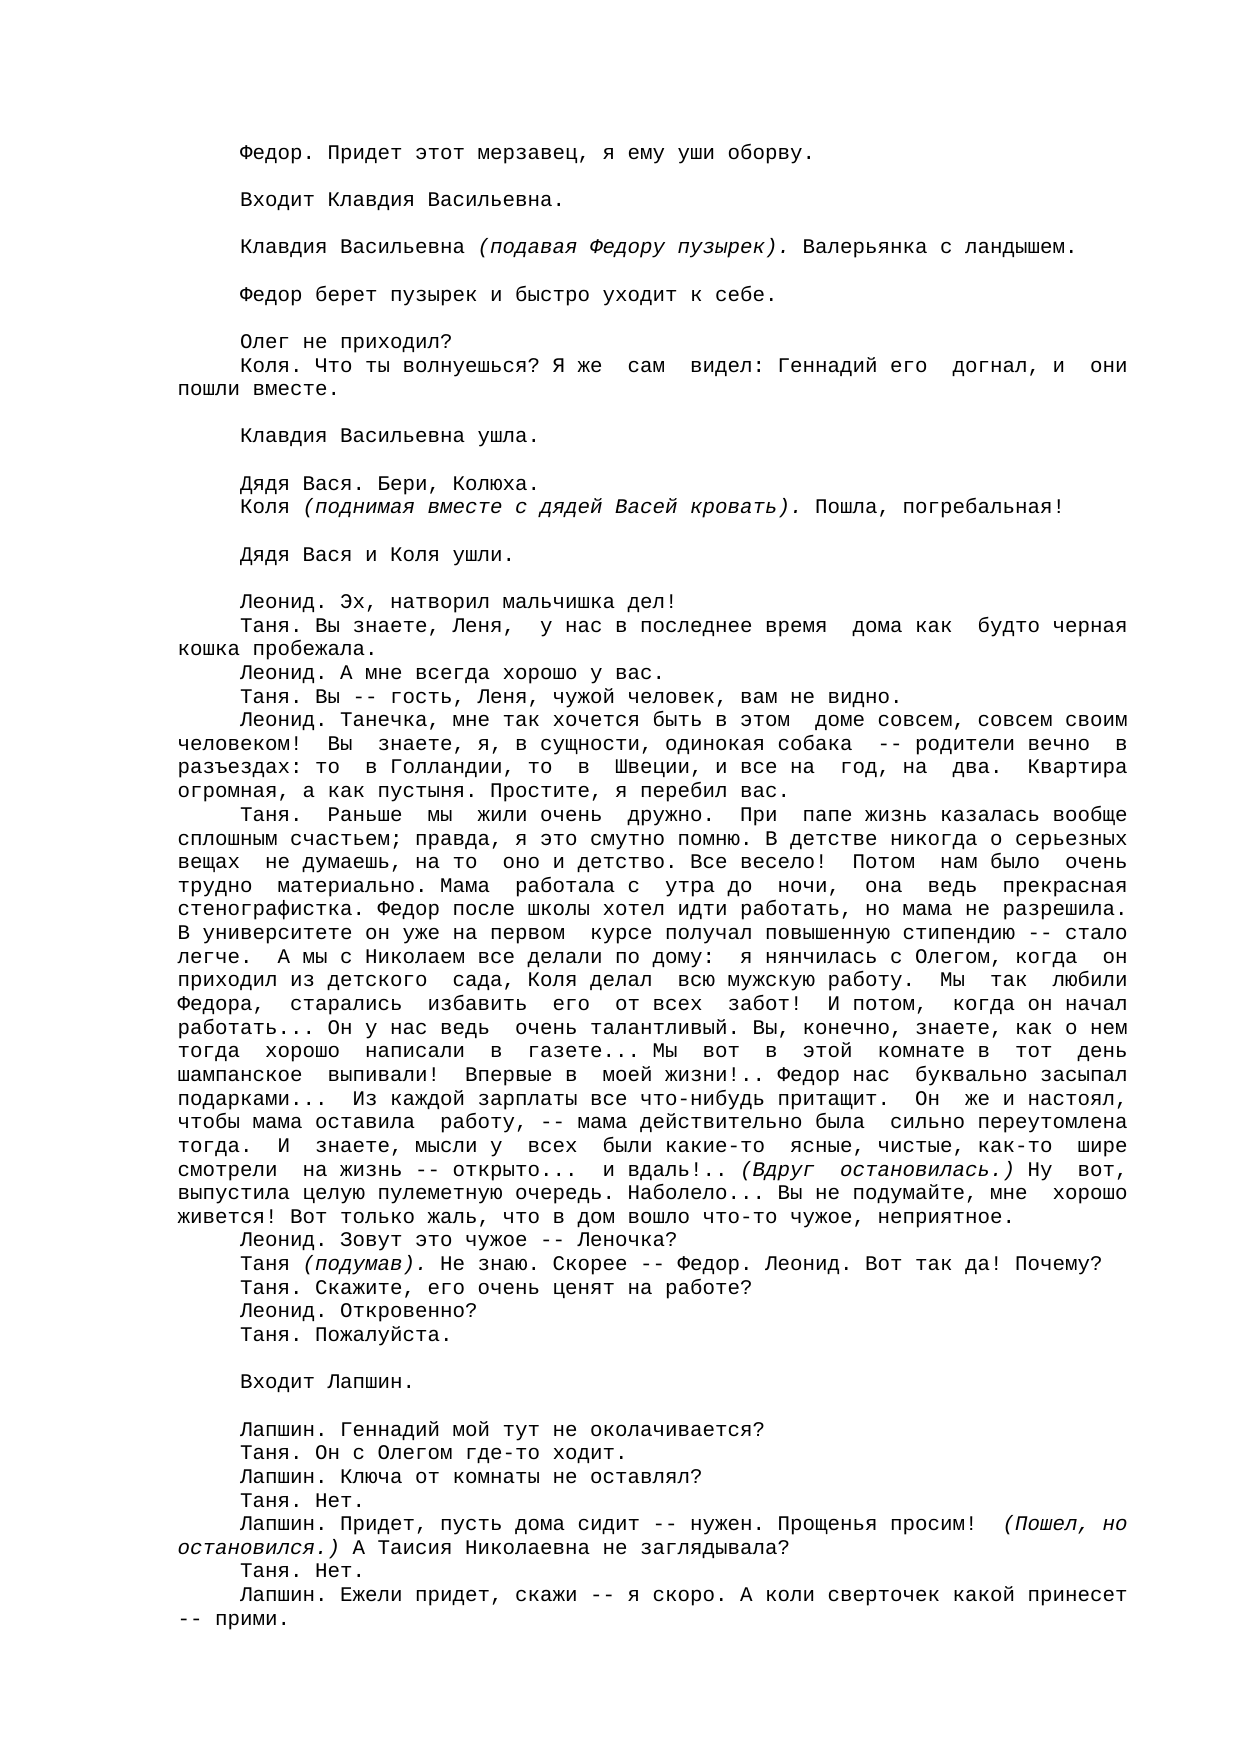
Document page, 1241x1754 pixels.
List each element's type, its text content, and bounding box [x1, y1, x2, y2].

text Таня. Вы -- гость, Леня, чужой человек, вам не видно. [177, 686, 1152, 709]
text разъездах: то в Голландии, то в Швеции, и все на год, на два. Квартира [177, 757, 1152, 780]
text Таня. Вы знаете, Леня, у нас в последнее время дома как будто черная [177, 615, 1152, 638]
text Лапшин. Ежели придет, скажи -- я скоро. А коли сверточек какой принесет [177, 1584, 1152, 1608]
text работать... Он у нас ведь очень талантливый. Вы, конечно, знаете, как о нем [177, 1017, 1152, 1040]
text Таня. Пожалуйста. [177, 1324, 1152, 1348]
text смотрели на жизнь -- открыто... и вдаль!.. (Вдруг остановилась.) Ну вот, [177, 1158, 1152, 1182]
text В университете он уже на первом курсе получал повышенную стипендию -- стало [177, 922, 1152, 946]
text человеком! Вы знаете, я, в сущности, одинокая собака -- родители вечно в [177, 733, 1152, 757]
text живется! Вот только жаль, что в дом вошло что-то чужое, неприятное. [177, 1206, 1152, 1229]
text Лапшин. Придет, пусть дома сидит -- нужен. Прощенья просим! (Пошел, но [177, 1513, 1152, 1537]
text огромная, а как пустыня. Простите, я перебил вас. [177, 780, 1152, 804]
text Дядя Вася. Бери, Колюха. [177, 473, 1152, 496]
text выпустила целую пулеметную очередь. Наболело... Вы не подумайте, мне хорошо [177, 1182, 1152, 1206]
text Коля. Что ты волнуешься? Я же сам видел: Геннадий его догнал, и они [177, 354, 1152, 378]
text сплошным счастьем; правда, я это смутно помню. В детстве никогда о серьезных [177, 827, 1152, 851]
text Таня. Нет. [177, 1561, 1152, 1584]
text Таня (подумав). Не знаю. Скорее -- Федор. Леонид. Вот так да! Почему? [177, 1253, 1152, 1277]
text трудно материально. Мама работала с утра до ночи, она ведь прекрасная [177, 875, 1152, 898]
text Федор берет пузырек и быстро уходит к себе. [177, 284, 1152, 307]
text пошли вместе. [177, 378, 1152, 402]
text Олег не приходил? [177, 331, 1152, 354]
text вещах не думаешь, на то оно и детство. Все весело! Потом нам было очень [177, 851, 1152, 875]
text тогда хорошо написали в газете... Мы вот в этой комнате в тот день [177, 1040, 1152, 1064]
text Таня. Скажите, его очень ценят на работе? [177, 1277, 1152, 1300]
text остановился.) А Таисия Николаевна не заглядывала? [177, 1537, 1152, 1561]
text чтобы мама оставила работу, -- мама действительно была сильно переутомлена [177, 1111, 1152, 1135]
text стенографистка. Федор после школы хотел идти работать, но мама не разрешила. [177, 898, 1152, 922]
text Федор. Придет этот мерзавец, я ему уши оборву. [177, 142, 1152, 165]
text Коля (поднимая вместе с дядей Васей кровать). Пошла, погребальная! [177, 496, 1152, 520]
text Леонид. Откровенно? [177, 1300, 1152, 1324]
text Леонид. А мне всегда хорошо у вас. [177, 662, 1152, 686]
text легче. А мы с Николаем все делали по дому: я нянчилась с Олегом, когда он [177, 946, 1152, 969]
text Лапшин. Ключа от комнаты не оставлял? [177, 1466, 1152, 1489]
text Входит Лапшин. [177, 1371, 1152, 1395]
text -- прими. [177, 1608, 1152, 1631]
text Леонид. Танечка, мне так хочется быть в этом доме совсем, совсем своим [177, 709, 1152, 733]
text Таня. Раньше мы жили очень дружно. При папе жизнь казалась вообще [177, 804, 1152, 827]
text Таня. Нет. [177, 1489, 1152, 1513]
text Клавдия Васильевна (подавая Федору пузырек). Валерьянка с ландышем. [177, 236, 1152, 260]
text Лапшин. Геннадий мой тут не околачивается? [177, 1419, 1152, 1442]
text Входит Клавдия Васильевна. [177, 189, 1152, 213]
text Дядя Вася и Коля ушли. [177, 544, 1152, 567]
text тогда. И знаете, мысли у всех были какие-то ясные, чистые, как-то шире [177, 1135, 1152, 1158]
text Леонид. Зовут это чужое -- Леночка? [177, 1229, 1152, 1253]
text шампанское выпивали! Впервые в моей жизни!.. Федор нас буквально засыпал [177, 1064, 1152, 1088]
text Федора, старались избавить его от всех забот! И потом, когда он начал [177, 993, 1152, 1017]
text Леонид. Эх, натворил мальчишка дел! [177, 591, 1152, 615]
text Таня. Он с Олегом где-то ходит. [177, 1442, 1152, 1466]
text приходил из детского сада, Коля делал всю мужскую работу. Мы так любили [177, 969, 1152, 993]
text подарками... Из каждой зарплаты все что-нибудь притащит. Он же и настоял, [177, 1088, 1152, 1111]
text кошка пробежала. [177, 638, 1152, 662]
text Клавдия Васильевна ушла. [177, 426, 1152, 449]
